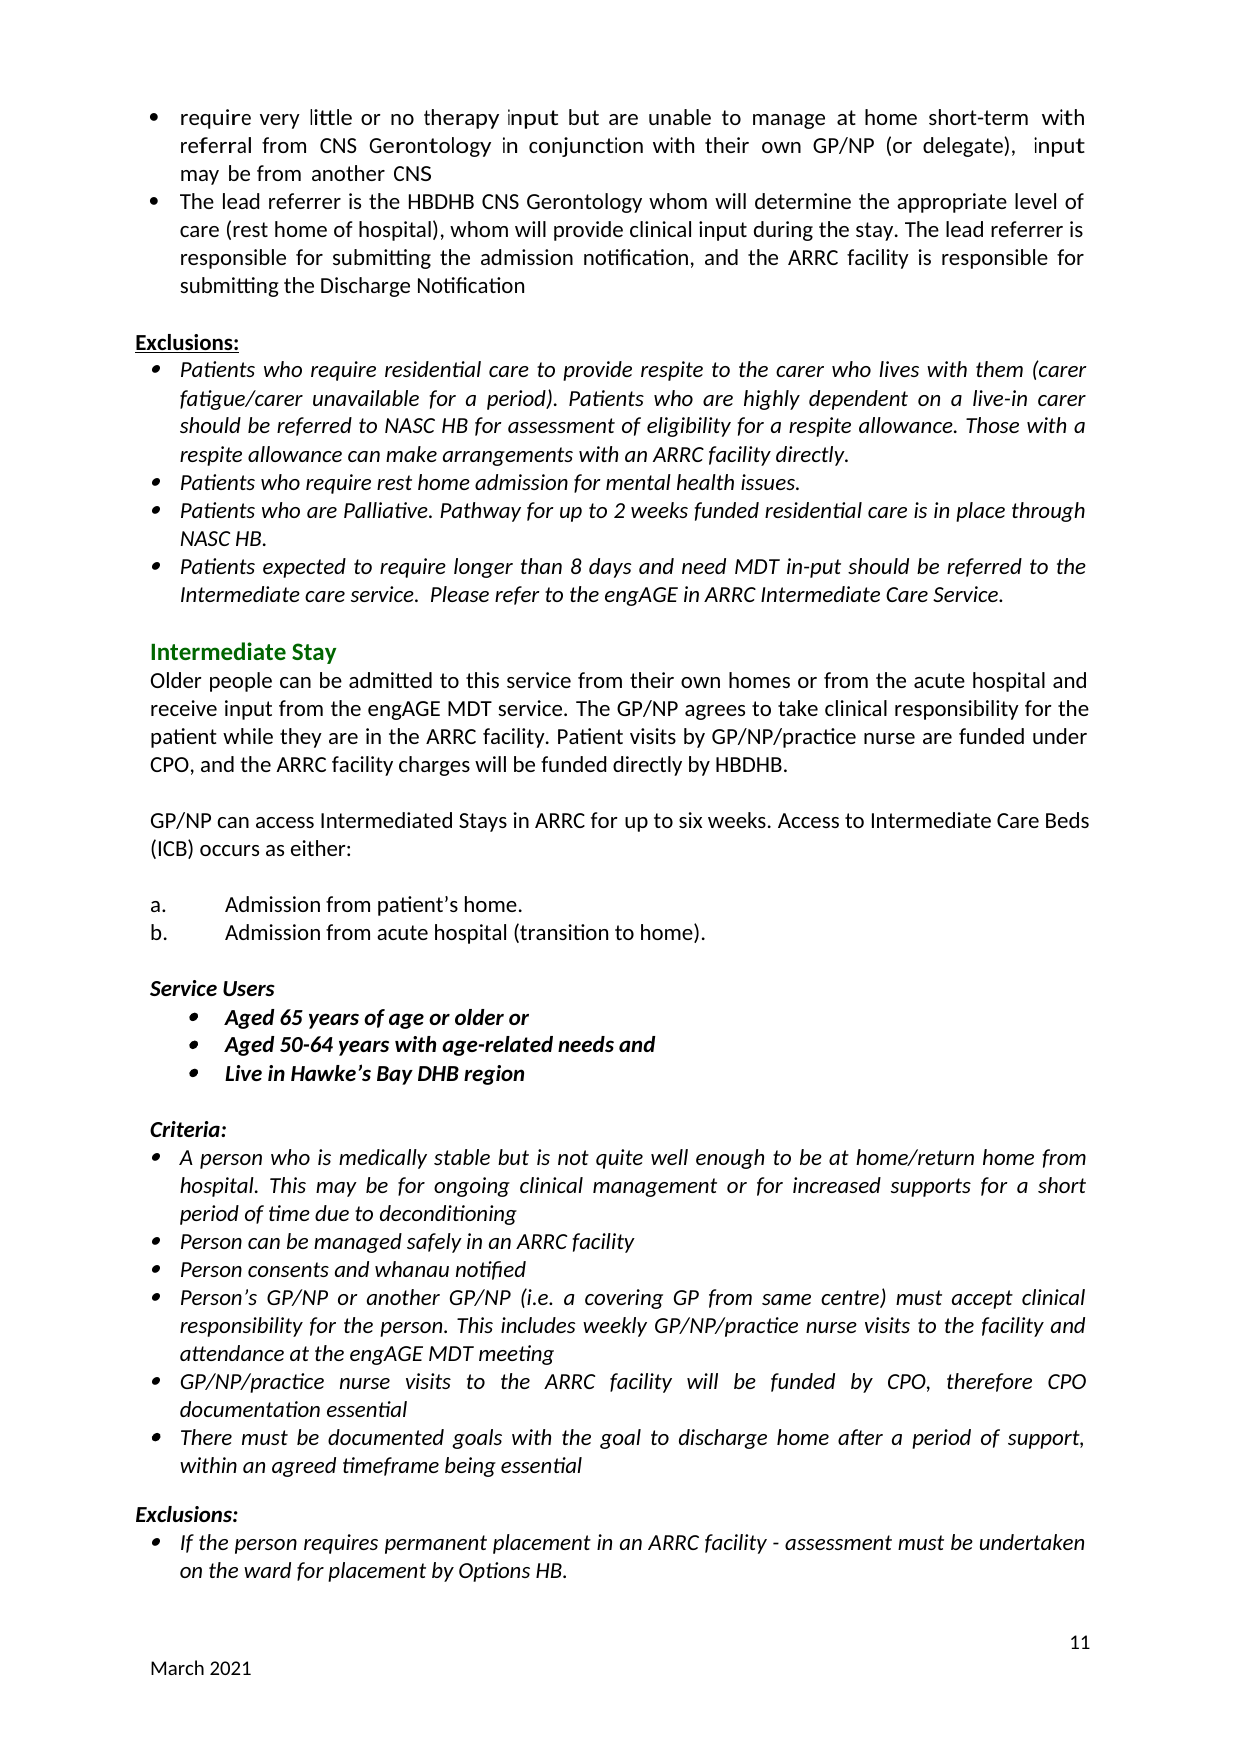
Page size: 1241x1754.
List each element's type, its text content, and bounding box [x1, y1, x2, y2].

text Exclusions: [135, 328, 1090, 356]
text Service Users [150, 974, 1090, 1003]
list Person’s GP/NP or another GP/NP (i.e. a covering GP from same centre) must accept clinical responsibility for the person. This includes weekly GP/NP/practice nurse visits to the facility and attendance at the engAGE MDT meeting [150, 1283, 1090, 1367]
list GP/NP/practice nurse visits to the ARRC facility will be funded by CPO, therefore CPO documentation essential [150, 1367, 1090, 1423]
list Aged 65 years of age or older or [187, 1003, 1090, 1031]
text GP/NP can access Intermediated Stays in ARRC for up to six weeks. Access to Intermediate Care Beds (ICB) occurs as either: [150, 806, 1090, 862]
list If the person requires permanent placement in an ARRC facility - assessment must be undertaken on the ward for placement by Options HB. [150, 1528, 1090, 1584]
list Person can be managed safely in an ARRC facility [150, 1227, 1090, 1255]
list Patients who require rest home admission for mental health issues. [150, 468, 1090, 496]
list require very little or no therapy input but are unable to manage at home short-term with referral from CNS Gerontology in conjunction with their own GP/NP (or delegate), input may be from another CNS [150, 103, 1086, 187]
list Aged 50-64 years with age-related needs and [187, 1031, 1090, 1059]
list Patients who require residential care to provide respite to the carer who lives with them (carer fatigue/carer unavailable for a period). Patients who are highly dependent on a live-in carer should be referred to NASC HB for assessment of eligibility for a respite allowance. Those with a respite allowance can make arrangements with an ARRC facility directly. [150, 356, 1090, 468]
list A person who is medically stable but is not quite well enough to be at home/return home from hospital. This may be for ongoing clinical management or for increased supports for a short period of time due to deconditioning [150, 1143, 1090, 1227]
list Patients expected to require longer than 8 days and need MDT in-put should be referred to the Intermediate care service. Please refer to the engAGE in ARRC Intermediate Care Service. [150, 552, 1090, 608]
list Person consents and whanau notified [150, 1255, 1090, 1283]
text Exclusions: [135, 1500, 1090, 1528]
text Intermediate Stay [150, 636, 1090, 666]
list Live in Hawke’s Bay DHB region [187, 1059, 1090, 1087]
list The lead referrer is the HBDHB CNS Gerontology whom will determine the appropriate level of care (rest home of hospital), whom will provide clinical input during the stay. The lead referrer is responsible for submitting the admission notification, and the ARRC facility is responsible for submitting the Discharge Notification [150, 187, 1086, 299]
text Criteria: [150, 1115, 1090, 1143]
list Admission from patient’s home. [150, 891, 1090, 918]
list Admission from acute hospital (transition to home). [150, 918, 1090, 947]
list Patients who are Palliative. Pathway for up to 2 weeks funded residential care is in place through NASC HB. [150, 496, 1090, 552]
list There must be documented goals with the goal to discharge home after a period of support, within an agreed timeframe being essential [150, 1423, 1090, 1479]
text Older people can be admitted to this service from their own homes or from the acute hospital and receive input from the engAGE MDT service. The GP/NP agrees to take clinical responsibility for the patient while they are in the ARRC facility. Patient visits by GP/NP/practice nurse are funded under CPO, and the ARRC facility charges will be funded directly by HBDHB. [150, 666, 1090, 778]
